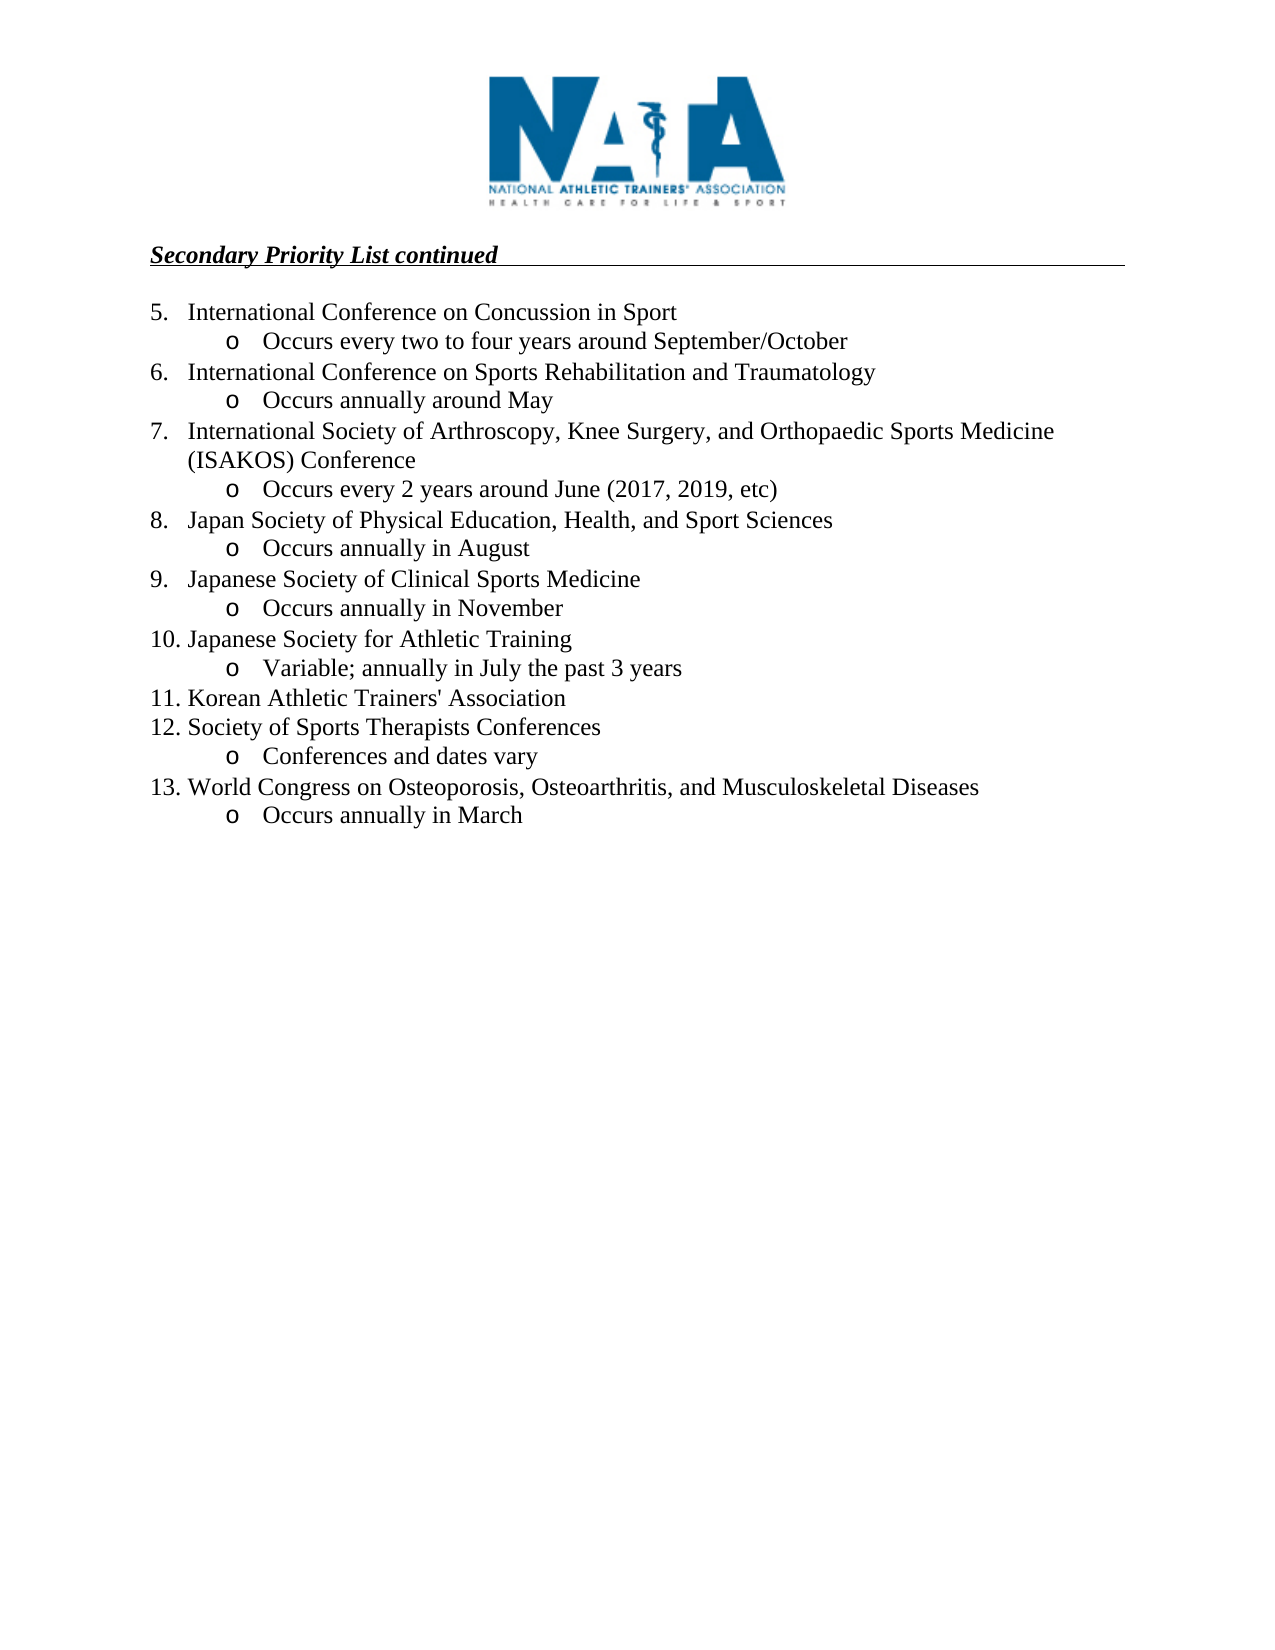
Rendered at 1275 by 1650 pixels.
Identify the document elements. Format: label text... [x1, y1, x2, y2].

list Japanese Society for Athletic Training [150, 624, 1125, 653]
list Occurs every two to four years around September/October [225, 326, 1125, 357]
list International Conference on Sports Rehabilitation and Traumatology [150, 357, 1125, 386]
list International Conference on Concussion in Sport [150, 297, 1125, 326]
list Japanese Society of Clinical Sports Medicine [150, 564, 1125, 593]
list Korean Athletic Trainers' Association [150, 683, 1125, 712]
list World Congress on Osteoporosis, Osteoarthritis, and Musculoskeletal Diseases [150, 772, 1125, 801]
list Occurs annually in March [225, 801, 1125, 831]
list Variable; annually in July the past 3 years [225, 653, 1125, 683]
picture [486, 75, 789, 211]
list Conferences and dates vary [225, 741, 1125, 772]
list International Society of Arthroscopy, Knee Surgery, and Orthopaedic Sports Medicine (ISAKOS) Conference [150, 416, 1125, 474]
list Occurs annually in August [225, 533, 1125, 564]
text Secondary Priority List continued [150, 240, 1125, 265]
list Society of Sports Therapists Conferences [150, 712, 1125, 741]
list Occurs annually in November [225, 593, 1125, 624]
list Japan Society of Physical Education, Health, and Sport Sciences [150, 505, 1125, 533]
list Occurs every 2 years around June (2017, 2019, etc) [225, 474, 1125, 505]
list Occurs annually around May [225, 386, 1125, 416]
